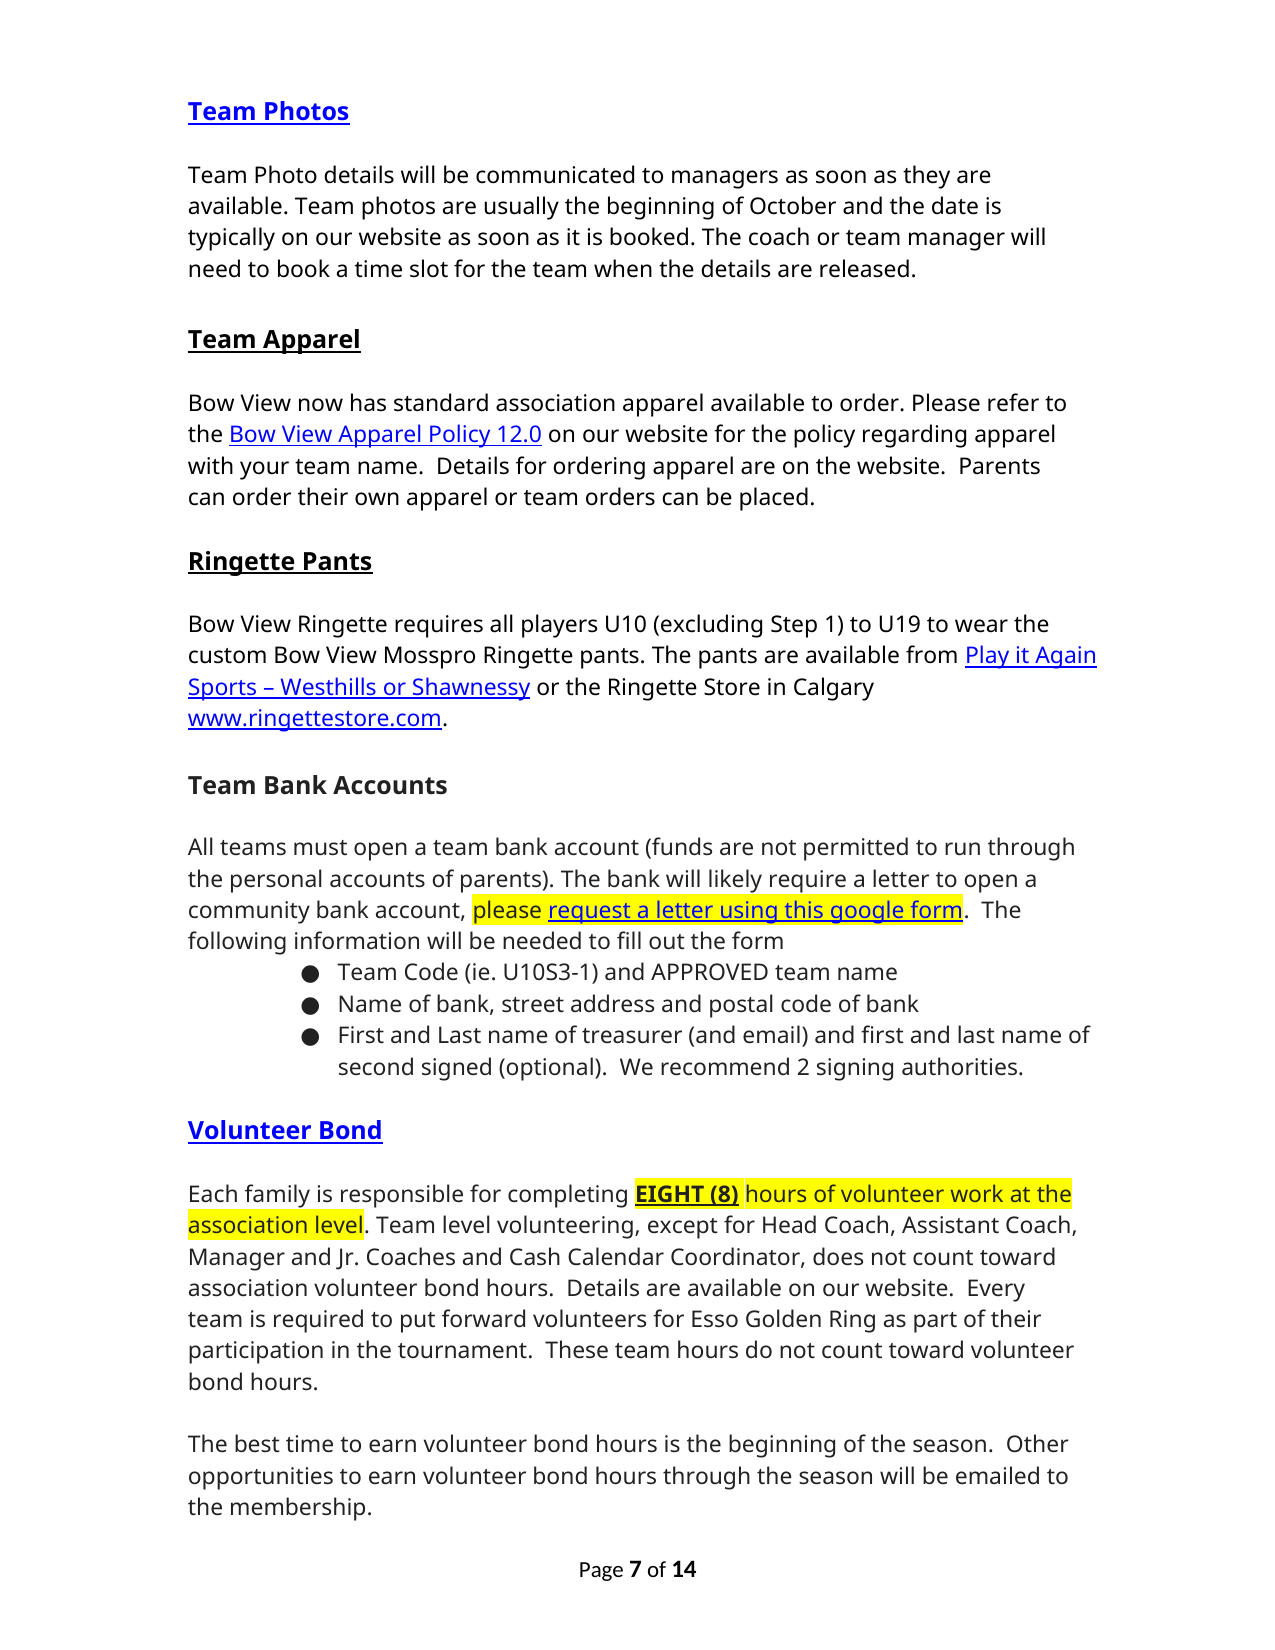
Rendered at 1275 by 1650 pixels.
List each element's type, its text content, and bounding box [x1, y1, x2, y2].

text All teams must open a team bank account (funds are not permitted to run through the personal accounts of parents). The bank will likely require a letter to open a community bank account, please request a letter using this google form. The following information will be needed to fill out the form [188, 831, 1098, 956]
list Name of bank, street address and postal code of bank [300, 988, 1098, 1019]
subtitle Team Bank Accounts [188, 768, 1098, 802]
list First and Last name of treasurer (and email) and first and last name of second signed (optional). We recommend 2 signing authorities. [300, 1019, 1098, 1082]
text The best time to earn volunteer bond hours is the beginning of the season. Other opportunities to earn volunteer bond hours through the season will be emailed to the membership. [188, 1428, 1081, 1522]
text Bow View now has standard association apparel available to order. Please refer to the Bow View Apparel Policy 12.0 on our website for the policy regarding apparel with your team name. Details for ordering apparel are on the website. Parents can order their own apparel or team orders can be placed. [188, 387, 1080, 512]
subtitle Ringette Pants [188, 543, 1098, 577]
subtitle Team Apparel [188, 322, 1098, 356]
text Bow View Ringette requires all players U10 (excluding Step 1) to U19 to wear the custom Bow View Mosspro Ringette pants. The pants are available from Play it Again Sports – Westhills or Shawnessy or the Ringette Store in Calgary www.ringettestore.com. [188, 608, 1098, 733]
subtitle Volunteer Bond [188, 1113, 1098, 1147]
subtitle Team Photos [188, 94, 1098, 128]
list Team Code (ie. U10S3-1) and APPROVED team name [300, 956, 1064, 987]
text Team Photo details will be communicated to managers as soon as they are available. Team photos are usually the beginning of October and the date is typically on our website as soon as it is booked. The coach or team manager will need to book a time slot for the team when the details are released. [188, 159, 1081, 284]
text Each family is responsible for completing EIGHT (8) hours of volunteer work at the association level. Team level volunteering, except for Head Coach, Assistant Coach, Manager and Jr. Coaches and Cash Calendar Coordinator, does not count toward association volunteer bond hours. Details are available on our website. Every team is required to put forward volunteers for Esso Golden Ring as part of their participation in the tournament. These team hours do not count toward volunteer bond hours. [188, 1178, 1081, 1397]
